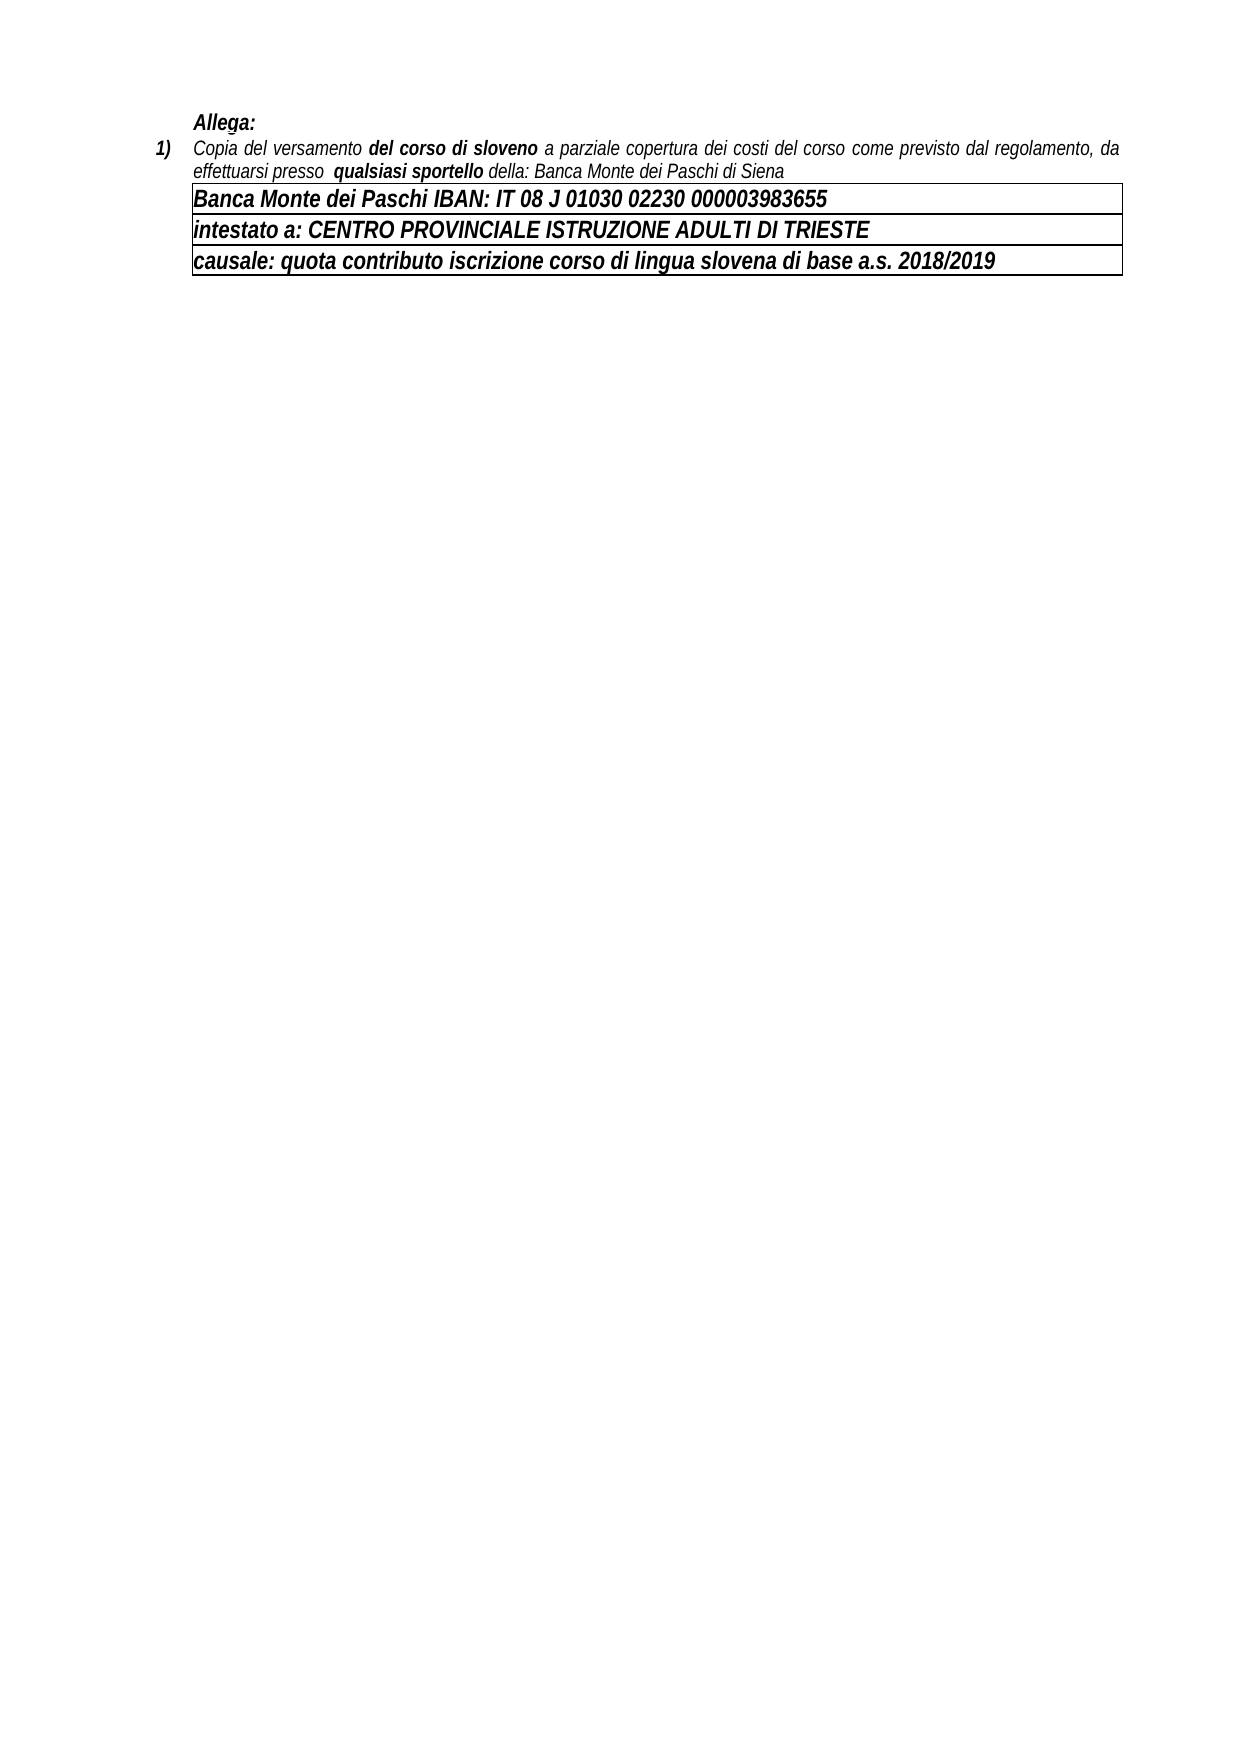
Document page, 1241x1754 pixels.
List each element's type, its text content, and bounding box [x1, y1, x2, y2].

list Copia del versamento del corso di sloveno a parziale copertura dei costi del corso come previsto dal regolamento, da effettuarsi presso qualsiasi sportello della: Banca Monte dei Paschi di Siena [156, 135, 1122, 183]
text causale: quota contributo iscrizione corso di lingua slovena di base a.s. 2018/2019 [193, 246, 1122, 274]
text Banca Monte dei Paschi IBAN: IT 08 J 01030 02230 000003983655 [193, 184, 1122, 213]
text Allega: [193, 109, 1122, 135]
text intestato a: CENTRO PROVINCIALE ISTRUZIONE ADULTI DI TRIESTE [193, 215, 751, 244]
text intestato a: CENTRO PROVINCIALE ISTRUZIONE ADULTI DI TRIESTE [757, 215, 1122, 244]
